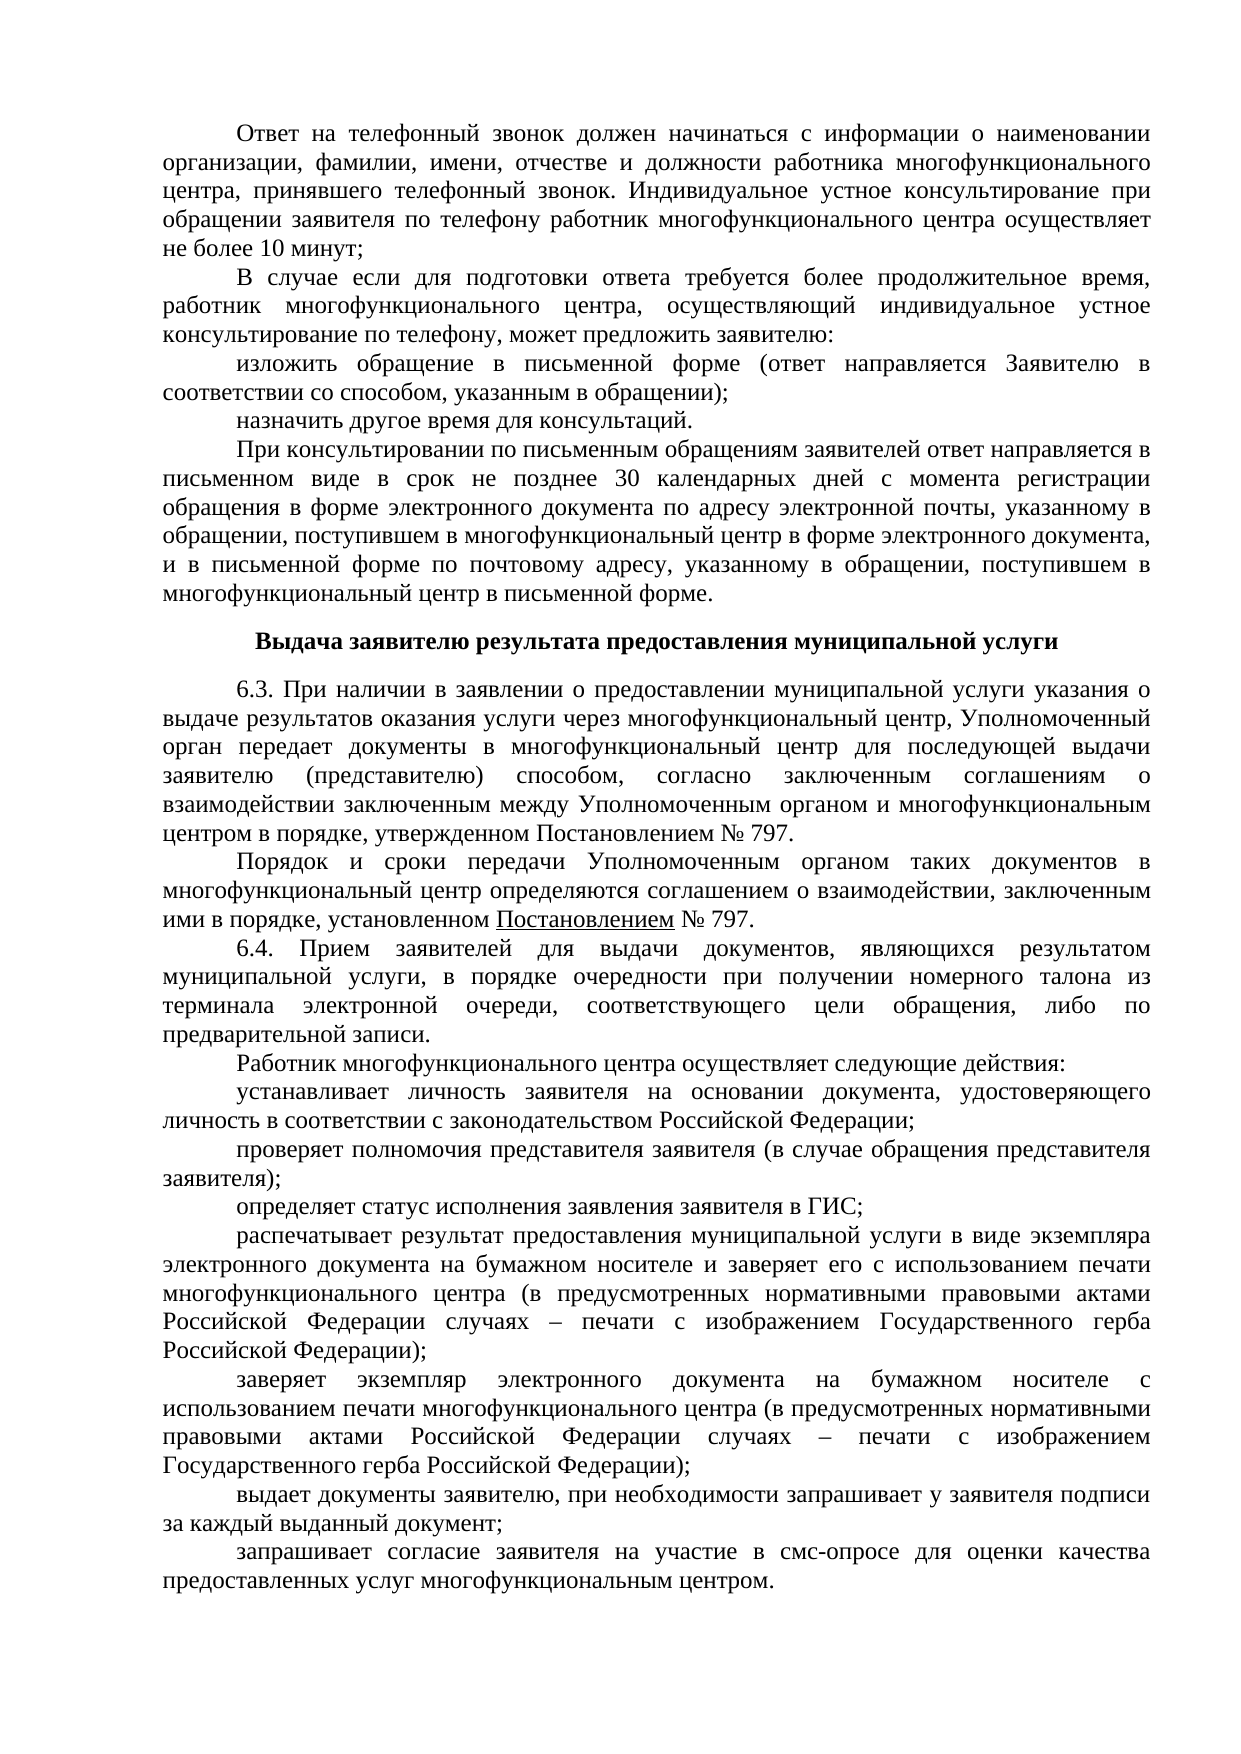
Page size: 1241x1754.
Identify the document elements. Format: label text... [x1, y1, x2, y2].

text В случае если для подготовки ответа требуется более продолжительное время, работник многофункционального центра, осуществляющий индивидуальное устное консультирование по телефону, может предложить заявителю: [162, 262, 1152, 348]
text Выдача заявителю результата предоставления муниципальной услуги [162, 626, 1152, 655]
text Работник многофункционального центра осуществляет следующие действия: [162, 1048, 1152, 1076]
text запрашивает согласие заявителя на участие в смс-опросе для оценки качества предоставленных услуг многофункциональным центром. [162, 1536, 1152, 1594]
text выдает документы заявителю, при необходимости запрашивает у заявителя подписи за каждый выданный документ; [162, 1479, 1152, 1536]
text изложить обращение в письменной форме (ответ направляется Заявителю в соответствии со способом, указанным в обращении); [162, 348, 1152, 406]
text распечатывает результат предоставления муниципальной услуги в виде экземпляра электронного документа на бумажном носителе и заверяет его с использованием печати многофункционального центра (в предусмотренных нормативными правовыми актами Российской Федерации случаях – печати с изображением Государственного герба Российской Федерации); [162, 1220, 1152, 1364]
text устанавливает личность заявителя на основании документа, удостоверяющего личность в соответствии с законодательством Российской Федерации; [162, 1076, 1152, 1134]
text назначить другое время для консультаций. [162, 406, 1152, 434]
text 6.4. Прием заявителей для выдачи документов, являющихся результатом муниципальной услуги, в порядке очередности при получении номерного талона из терминала электронной очереди, соответствующего цели обращения, либо по предварительной записи. [162, 933, 1152, 1048]
text определяет статус исполнения заявления заявителя в ГИС; [162, 1191, 1152, 1220]
text проверяет полномочия представителя заявителя (в случае обращения представителя заявителя); [162, 1134, 1152, 1191]
text Порядок и сроки передачи Уполномоченным органом таких документов в многофункциональный центр определяются соглашением о взаимодействии, заключенным ими в порядке, установленном Постановлением № 797. [162, 846, 1152, 933]
text При консультировании по письменным обращениям заявителей ответ направляется в письменном виде в срок не позднее 30 календарных дней с момента регистрации обращения в форме электронного документа по адресу электронной почты, указанному в обращении, поступившем в многофункциональный центр в форме электронного документа, и в письменной форме по почтовому адресу, указанному в обращении, поступившем в многофункциональный центр в письменной форме. [162, 434, 1152, 607]
text 6.3. При наличии в заявлении о предоставлении муниципальной услуги указания о выдаче результатов оказания услуги через многофункциональный центр, Уполномоченный орган передает документы в многофункциональный центр для последующей выдачи заявителю (представителю) способом, согласно заключенным соглашениям о взаимодействии заключенным между Уполномоченным органом и многофункциональным центром в порядке, утвержденном Постановлением № 797. [162, 674, 1152, 846]
text заверяет экземпляр электронного документа на бумажном носителе с использованием печати многофункционального центра (в предусмотренных нормативными правовыми актами Российской Федерации случаях – печати с изображением Государственного герба Российской Федерации); [162, 1364, 1152, 1479]
text Ответ на телефонный звонок должен начинаться с информации о наименовании организации, фамилии, имени, отчестве и должности работника многофункционального центра, принявшего телефонный звонок. Индивидуальное устное консультирование при обращении заявителя по телефону работник многофункционального центра осуществляет не более 10 минут; [162, 118, 1152, 262]
